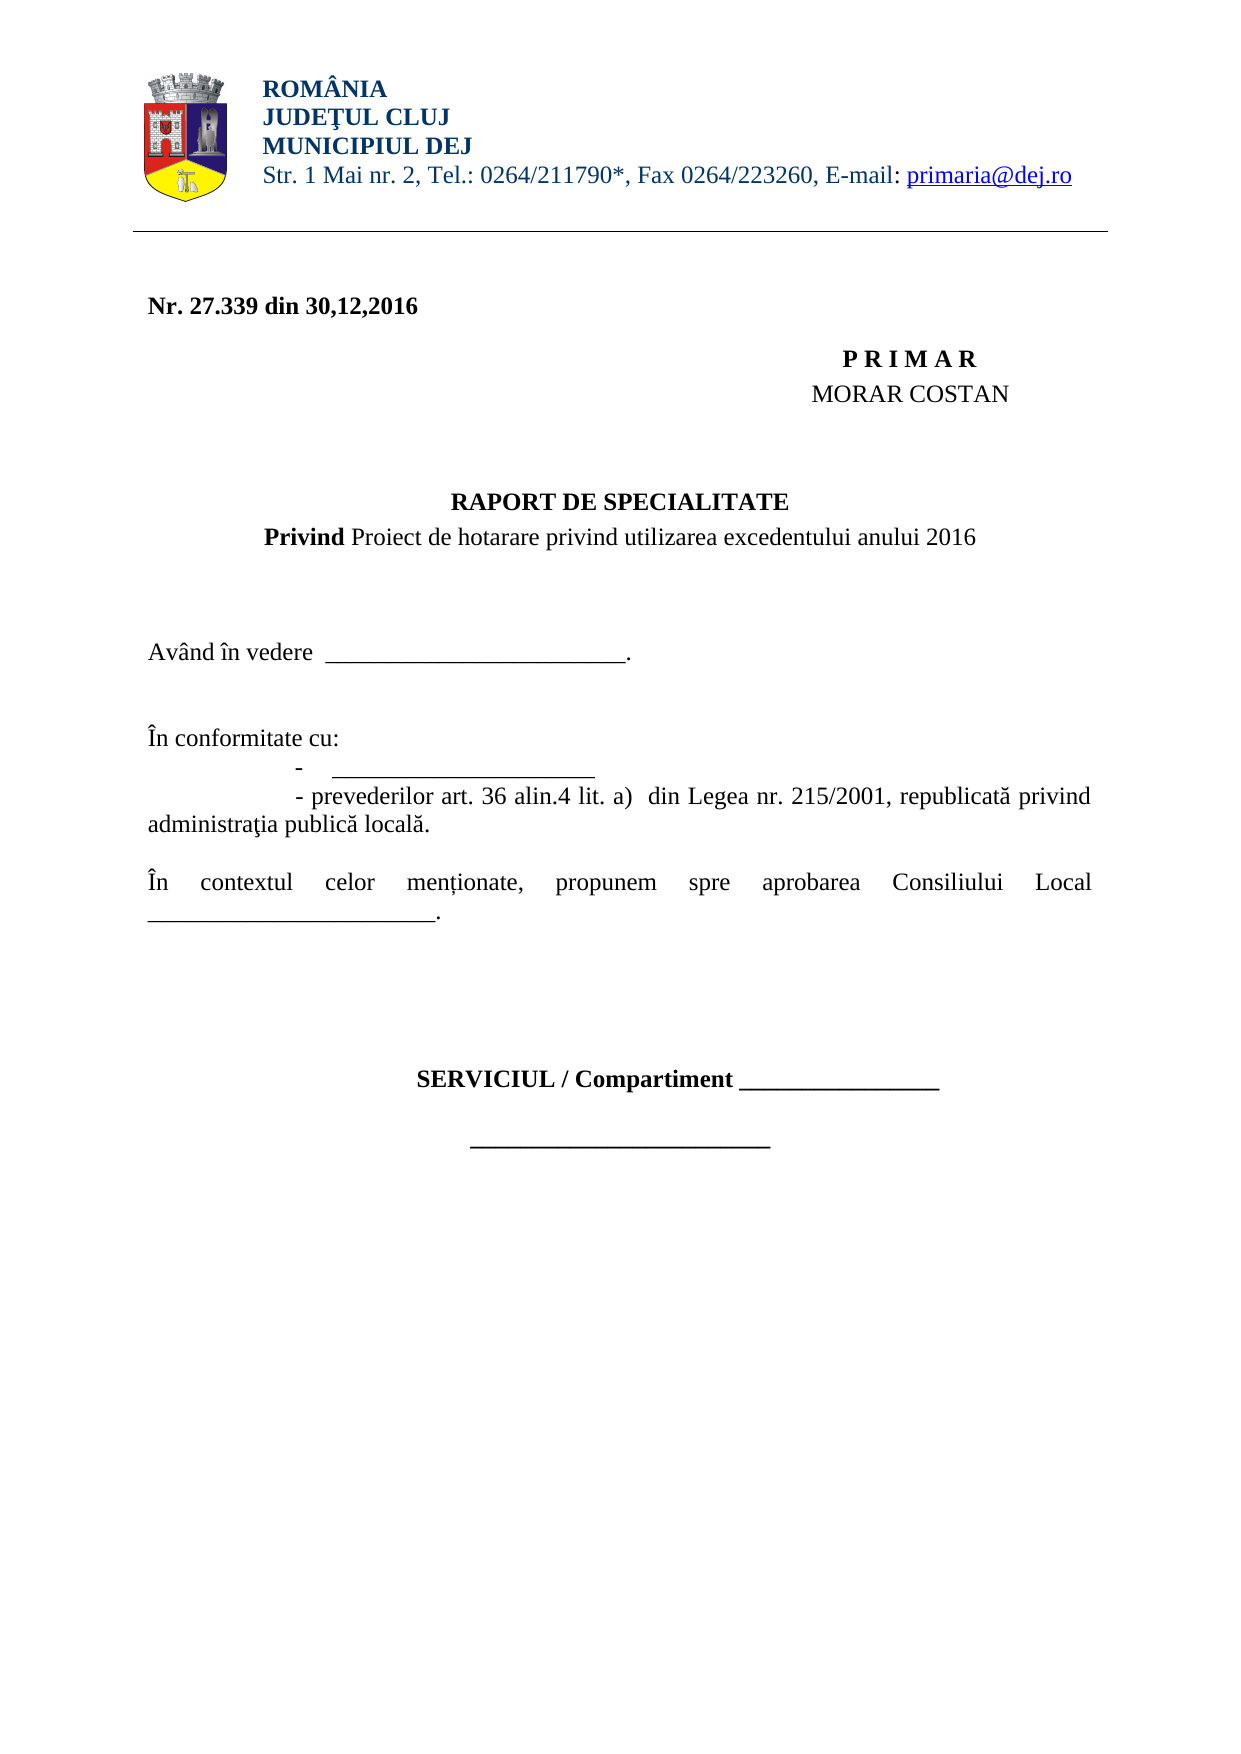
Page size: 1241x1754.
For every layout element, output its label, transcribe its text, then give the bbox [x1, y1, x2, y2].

text În conformitate cu: [148, 723, 1093, 752]
text Având în vedere ________________________. [148, 637, 1093, 666]
text SERVICIUL / Compartiment ________________ [148, 1064, 1093, 1093]
list _____________________ [294, 752, 1093, 781]
subtitle RAPORT DE SPECIALITATE [148, 487, 1093, 516]
text În contextul celor menționate, propunem spre aprobarea Consiliului Local _______________________. [148, 867, 1093, 924]
text Privind [148, 522, 1093, 551]
text ________________________ [148, 1122, 1093, 1151]
text - prevederilor art. 36 alin.4 lit. a) din Legea nr. 215/2001, republicată privind administraţia publică locală. [148, 781, 1093, 838]
subtitle P R I M A R [148, 344, 1093, 373]
text MORAR COSTAN [148, 379, 1093, 408]
subtitle Nr. 27.339 din 30,12,2016 [148, 291, 1093, 319]
